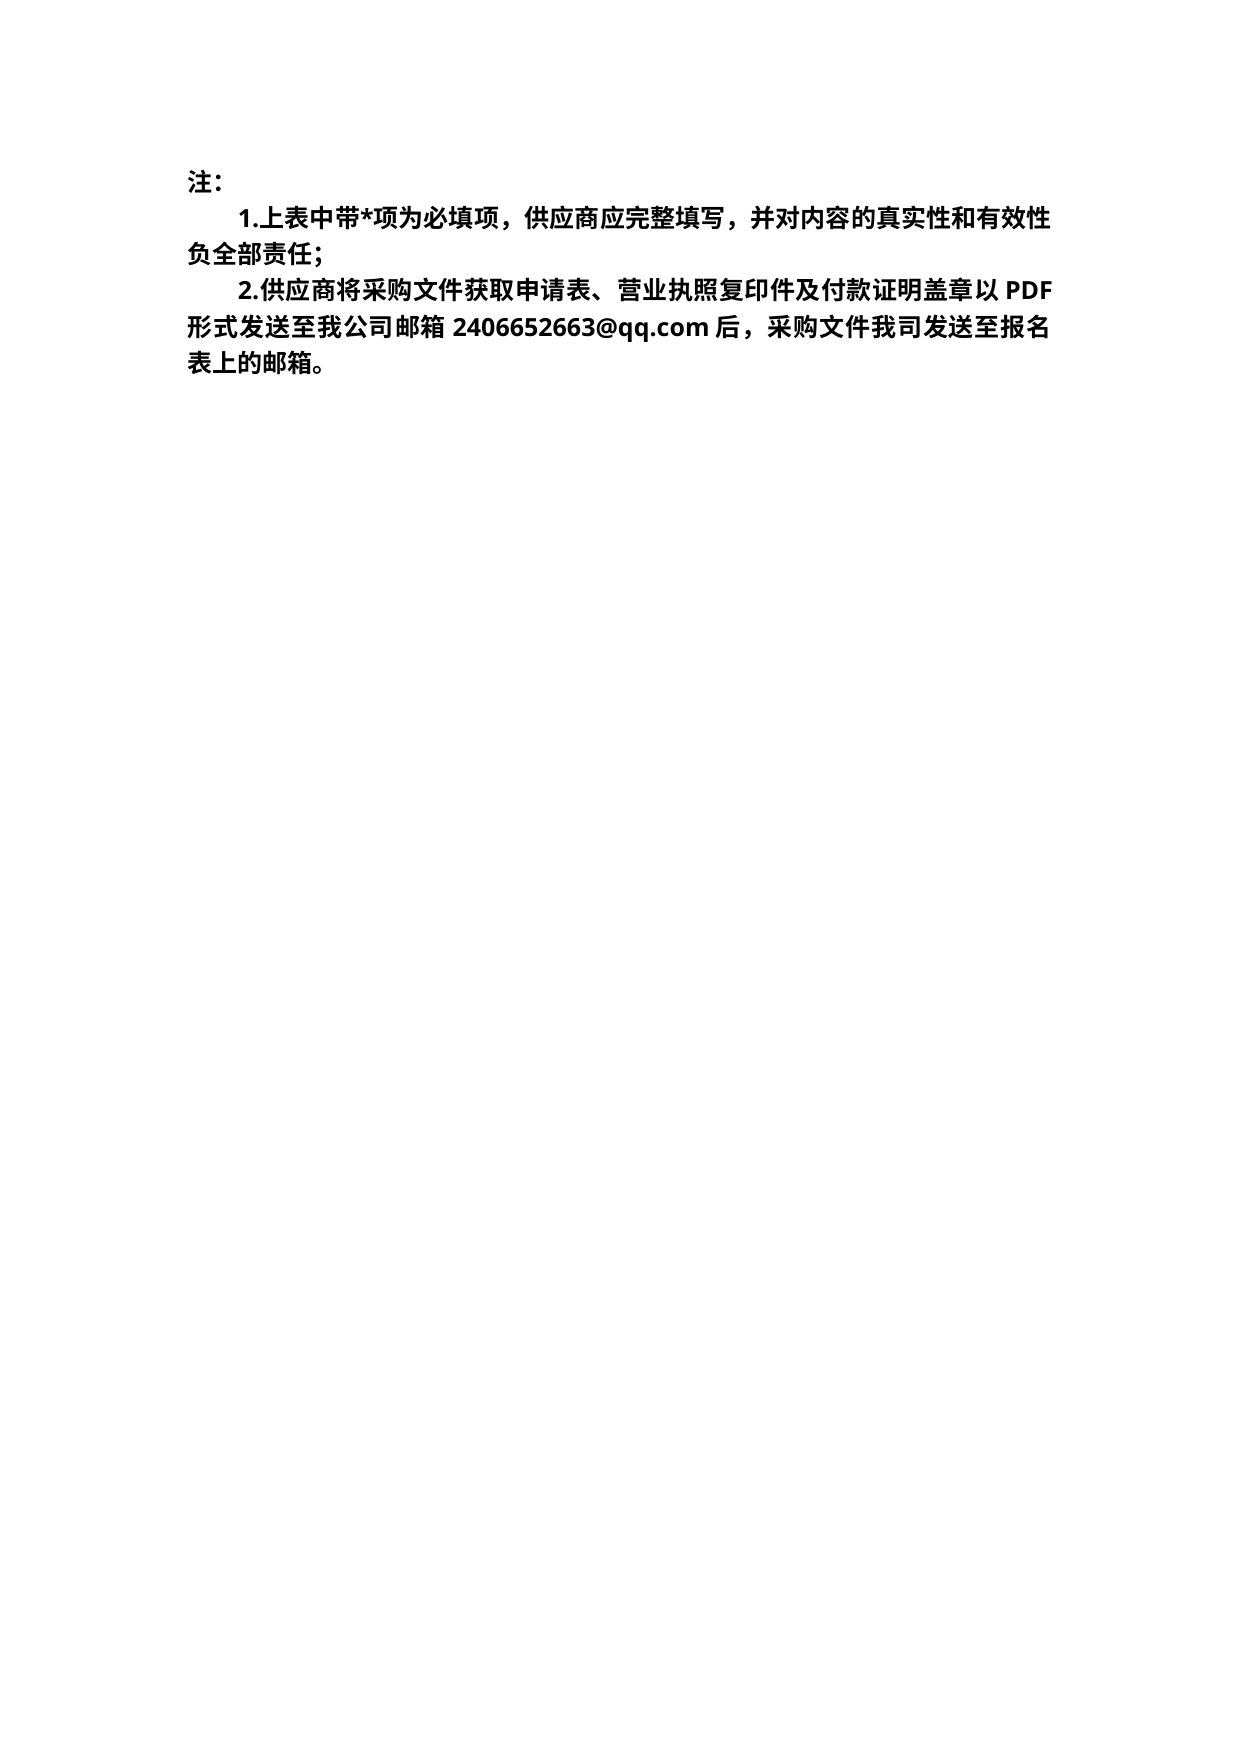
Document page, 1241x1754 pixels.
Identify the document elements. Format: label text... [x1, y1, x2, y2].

text 1.上表中带*项为必填项，供应商应完整填写，并对内容的真实性和有效性负全部责任； [187, 198, 1053, 271]
text 2.供应商将采购文件获取申请表、营业执照复印件及付款证明盖章以PDF形式发送至我公司邮箱2406652663@qq.com后，采购文件我司发送至报名表上的邮箱。 [187, 271, 1053, 379]
text 注： [187, 162, 1053, 198]
